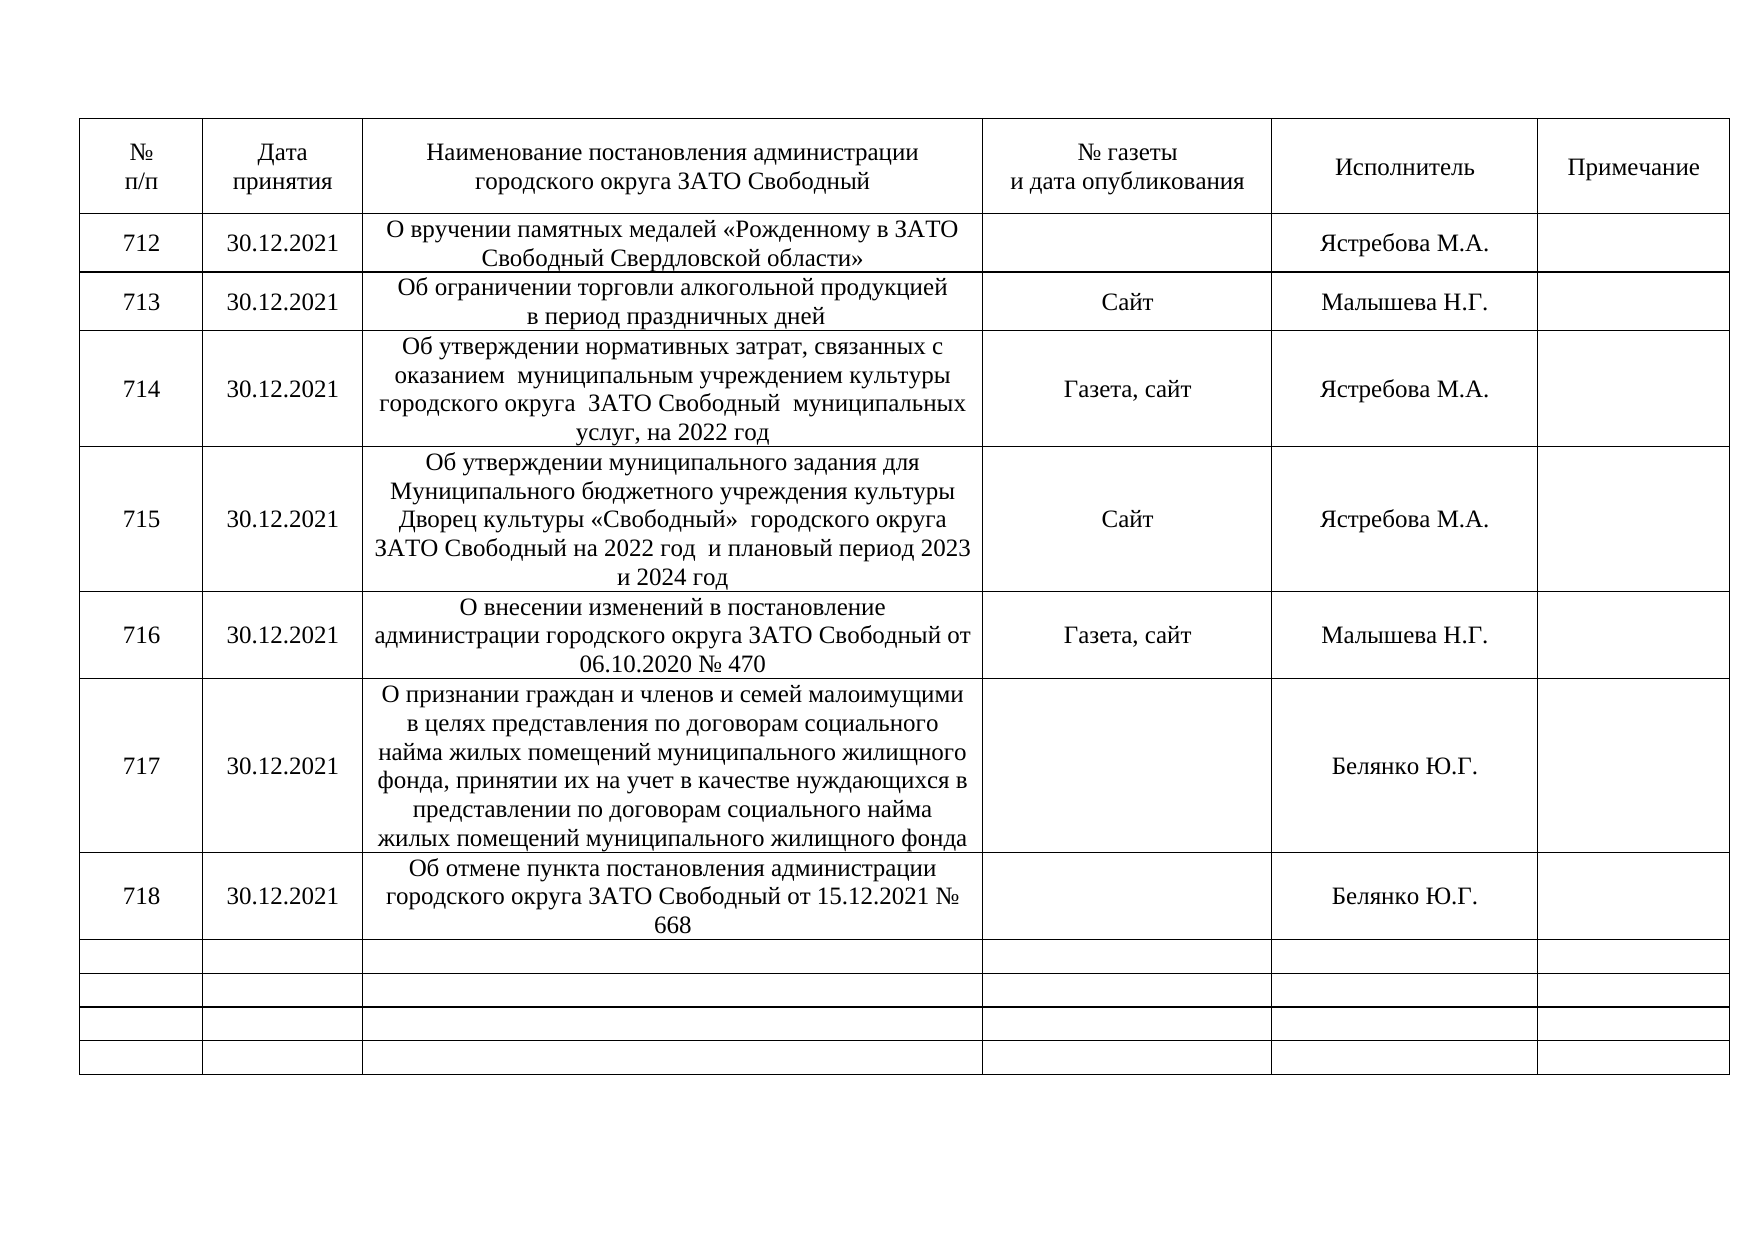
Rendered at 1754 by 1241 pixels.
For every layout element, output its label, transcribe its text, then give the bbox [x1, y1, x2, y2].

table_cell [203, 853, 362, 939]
table_header № п/п [80, 119, 202, 213]
table_header Примечание [1538, 119, 1729, 213]
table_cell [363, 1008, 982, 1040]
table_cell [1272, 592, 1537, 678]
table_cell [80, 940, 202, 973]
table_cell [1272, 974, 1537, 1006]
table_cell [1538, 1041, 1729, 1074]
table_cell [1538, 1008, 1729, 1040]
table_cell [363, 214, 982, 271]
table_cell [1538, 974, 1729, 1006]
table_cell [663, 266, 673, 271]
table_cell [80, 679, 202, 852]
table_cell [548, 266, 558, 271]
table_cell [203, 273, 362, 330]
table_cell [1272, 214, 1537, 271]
table_header Наименование постановления администрации городского округа ЗАТО Свободный [363, 119, 982, 213]
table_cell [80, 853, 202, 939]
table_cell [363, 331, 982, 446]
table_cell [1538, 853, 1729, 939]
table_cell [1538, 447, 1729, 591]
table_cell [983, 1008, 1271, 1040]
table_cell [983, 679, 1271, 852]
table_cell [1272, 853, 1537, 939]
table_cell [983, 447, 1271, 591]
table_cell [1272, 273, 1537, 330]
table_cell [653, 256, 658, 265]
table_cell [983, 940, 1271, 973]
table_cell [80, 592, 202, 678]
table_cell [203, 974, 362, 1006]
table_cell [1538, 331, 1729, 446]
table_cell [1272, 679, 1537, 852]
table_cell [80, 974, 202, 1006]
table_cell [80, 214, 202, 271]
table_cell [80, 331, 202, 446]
table_header № газеты и дата опубликования [983, 119, 1271, 213]
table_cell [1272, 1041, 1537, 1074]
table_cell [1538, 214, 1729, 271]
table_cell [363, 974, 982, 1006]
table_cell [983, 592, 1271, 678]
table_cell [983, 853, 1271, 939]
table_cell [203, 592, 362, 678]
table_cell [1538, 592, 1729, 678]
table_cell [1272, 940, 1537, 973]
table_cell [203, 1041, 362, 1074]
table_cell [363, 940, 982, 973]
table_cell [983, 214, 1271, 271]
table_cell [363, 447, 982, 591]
table_header Исполнитель [1272, 119, 1537, 213]
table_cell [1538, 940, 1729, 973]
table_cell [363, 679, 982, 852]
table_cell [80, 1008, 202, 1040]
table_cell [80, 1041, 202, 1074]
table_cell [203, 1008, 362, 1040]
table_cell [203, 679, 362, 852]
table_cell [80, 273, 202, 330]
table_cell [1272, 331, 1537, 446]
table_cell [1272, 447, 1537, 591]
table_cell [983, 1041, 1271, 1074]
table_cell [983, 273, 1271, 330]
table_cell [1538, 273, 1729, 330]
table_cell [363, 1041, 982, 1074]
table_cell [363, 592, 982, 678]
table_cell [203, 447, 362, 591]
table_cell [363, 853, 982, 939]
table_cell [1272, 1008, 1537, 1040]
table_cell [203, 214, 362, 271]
table_header Дата принятия [203, 119, 362, 213]
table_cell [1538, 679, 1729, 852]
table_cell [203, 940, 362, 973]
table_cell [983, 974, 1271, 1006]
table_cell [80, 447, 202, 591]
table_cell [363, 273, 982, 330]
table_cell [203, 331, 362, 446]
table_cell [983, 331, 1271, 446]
